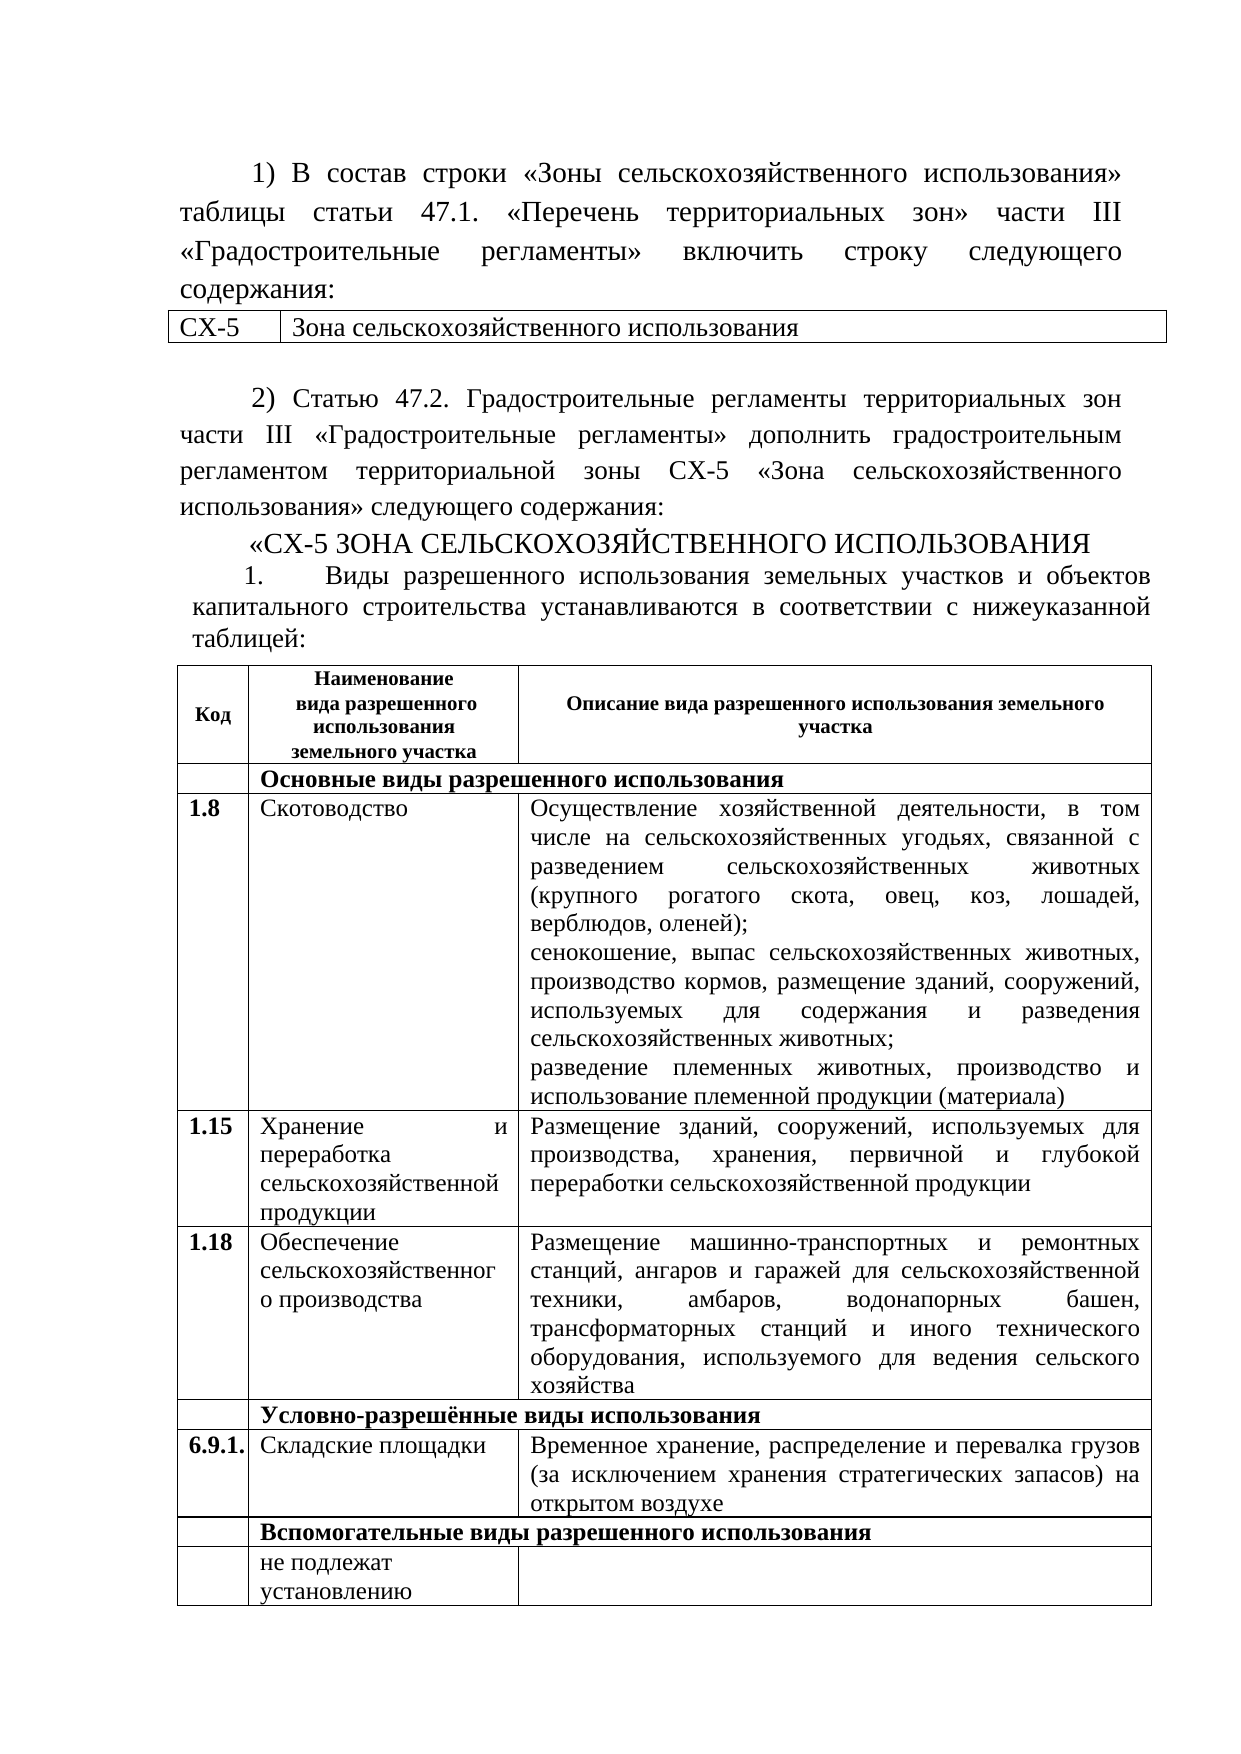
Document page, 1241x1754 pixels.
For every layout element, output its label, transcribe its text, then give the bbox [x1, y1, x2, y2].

table_cell Размещение машинно-транспортных и ремонтных станций, ангаров и гаражей для сельскохозяйственной техники, амбаров, водонапорных башен, трансформаторных станций и иного технического оборудования, используемого для ведения сельского хозяйства [519, 1227, 1151, 1399]
text 1) В состав строки «Зоны сельскохозяйственного использования» таблицы статьи 47.1. «Перечень территориальных зон» части III «Градостроительные регламенты» включить строку следующего содержания: [179, 156, 1123, 305]
table_cell Обеспечение сельскохозяйственного производства [249, 1227, 518, 1399]
table_cell Осуществление хозяйственной деятельности, в том числе на сельскохозяйственных угодьях, связанной с разведением сельскохозяйственных животных (крупного рогатого скота, овец, коз, лошадей, верблюдов, оленей); сенокошение, выпас сельскохозяйственных животных, производство кормов, размещение зданий, сооружений, используемых для содержания и разведения сельскохозяйственных животных; разведение племенных животных, производство и использование племенной продукции (материала) [519, 794, 1151, 1110]
table_cell не подлежат установлению [249, 1547, 518, 1605]
table_cell [178, 1547, 248, 1605]
table_header СХ-5 [169, 311, 280, 342]
table_cell 6.9.1. [178, 1430, 248, 1516]
table_cell [178, 764, 248, 792]
table_cell 1.18 [178, 1227, 248, 1399]
table_cell 1.15 [178, 1111, 248, 1226]
table_cell [178, 1518, 248, 1546]
text «СХ-5 ЗОНА СЕЛЬСКОХОЗЯЙСТВЕННОГО ИСПОЛЬЗОВАНИЯ [177, 526, 1152, 559]
list Виды разрешенного использования земельных участков и объектов капитального строительства устанавливаются в соответствии с нижеуказанной таблицей: [192, 559, 1152, 653]
table_header Код [178, 666, 248, 763]
table_header Зона сельскохозяйственного использования [281, 311, 1166, 342]
table_cell Вспомогательные виды разрешенного использования [249, 1518, 1151, 1546]
table_cell Размещение зданий, сооружений, используемых для производства, хранения, первичной и глубокой переработки сельскохозяйственной продукции [519, 1111, 1151, 1226]
table_cell [519, 1547, 1151, 1605]
table_header Описание вида разрешенного использования земельного участка [519, 666, 1151, 763]
table_cell Хранение и переработка сельскохозяйственной продукции [249, 1111, 518, 1226]
table_cell 1.8 [178, 794, 248, 1110]
table_cell Условно-разрешённые виды использования [249, 1400, 1151, 1429]
text 2) Статью 47.2. Градостроительные регламенты территориальных зон части III «Градостроительные регламенты» дополнить градостроительным регламентом территориальной зоны СХ-5 «Зона сельскохозяйственного использования» следующего содержания: [179, 381, 1123, 521]
table_cell Скотоводство [249, 794, 518, 1110]
table_cell Временное хранение, распределение и перевалка грузов (за исключением хранения стратегических запасов) на открытом воздухе [519, 1430, 1151, 1516]
table_cell Основные виды разрешенного использования [249, 764, 1151, 792]
table_cell Складские площадки [249, 1430, 518, 1516]
table_header Наименование вида разрешенного использования земельного участка [249, 666, 518, 763]
table_cell [178, 1400, 248, 1429]
